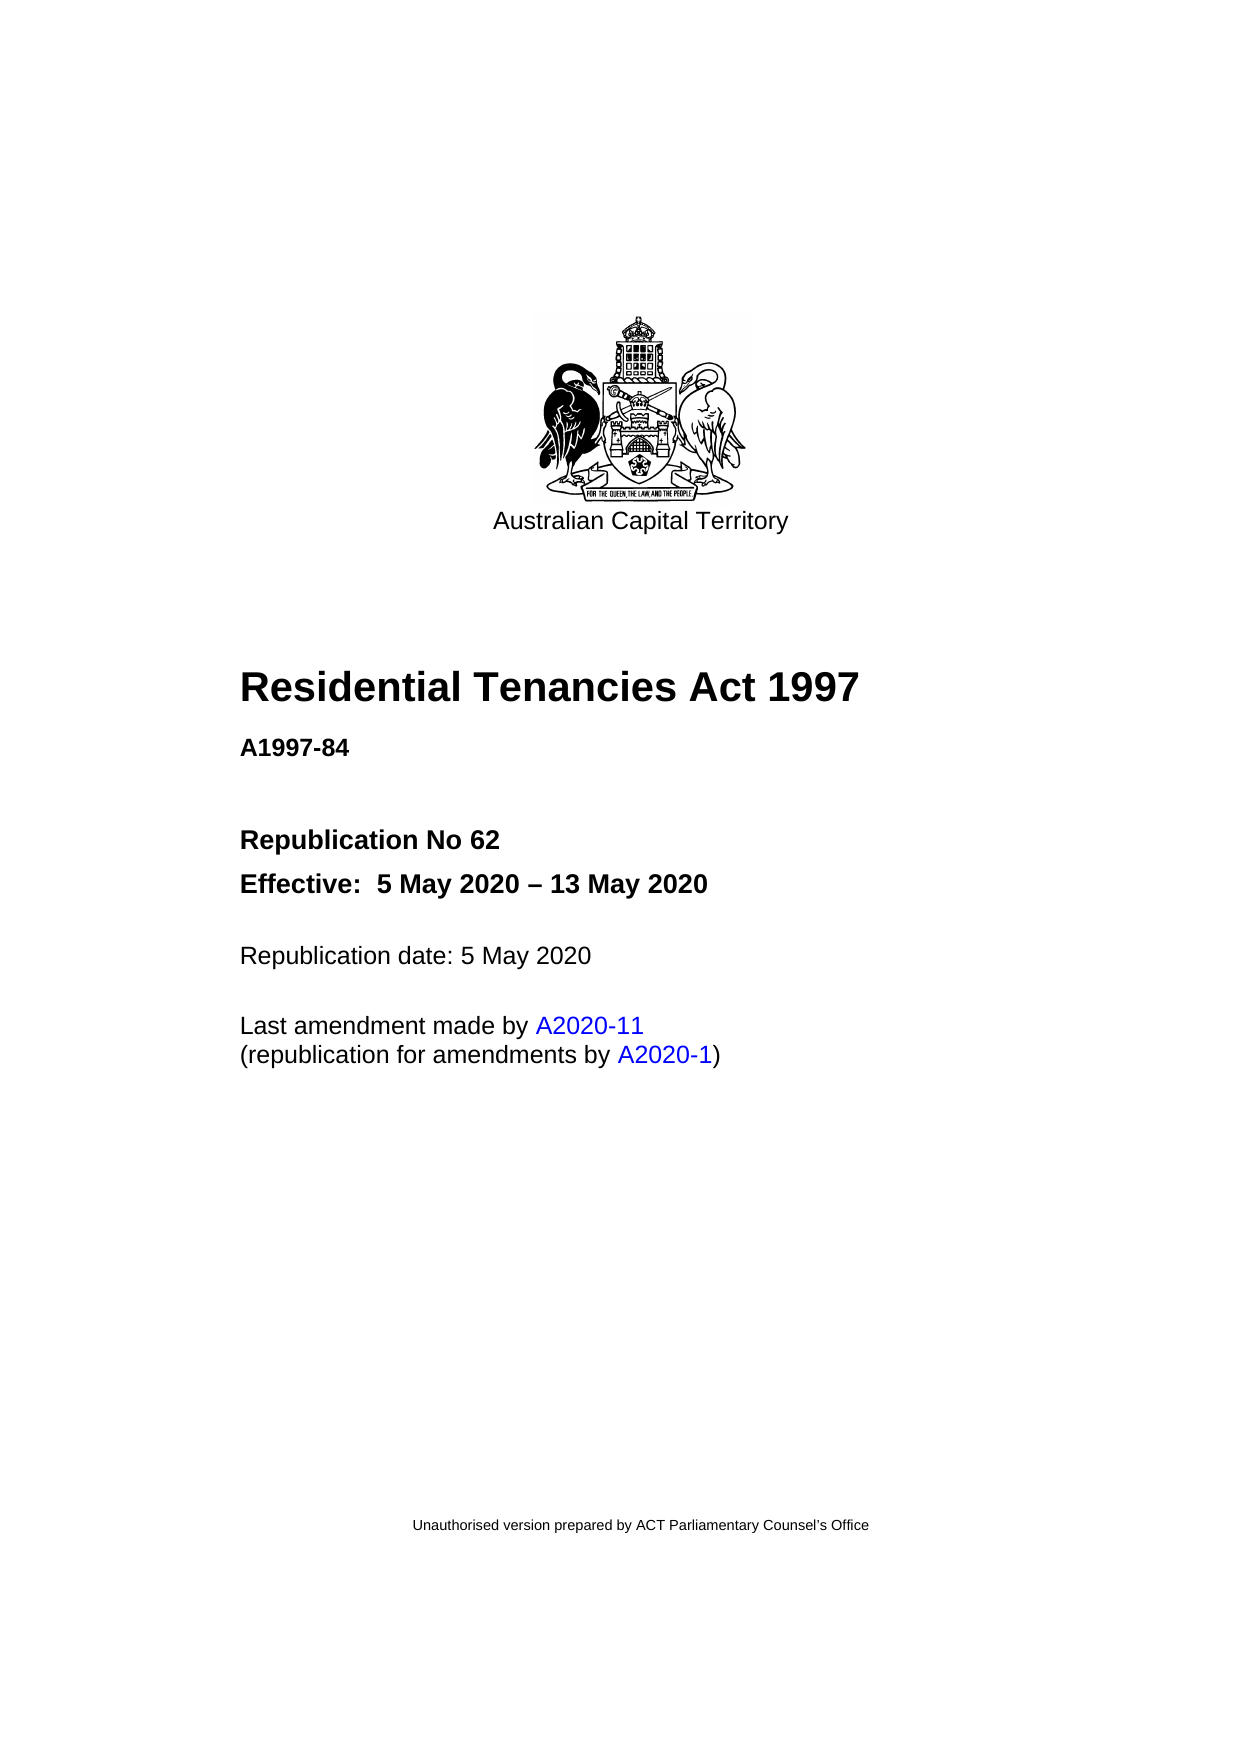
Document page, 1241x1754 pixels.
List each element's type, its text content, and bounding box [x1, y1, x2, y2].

text Effective: 5 May 2020 – 13 May 2020 [239, 868, 1042, 899]
picture [531, 312, 751, 507]
text Republication No 62 [239, 824, 1042, 855]
text Last amendment made by A2020-11 (republication for amendments by A2020-1) [239, 1011, 1042, 1069]
text Residential Tenancies Act 1997 [239, 662, 1042, 710]
text Republication date: 5 May 2020 [239, 941, 1042, 969]
text A1997-84 [239, 733, 1042, 762]
text Australian Capital Territory [239, 506, 1042, 535]
